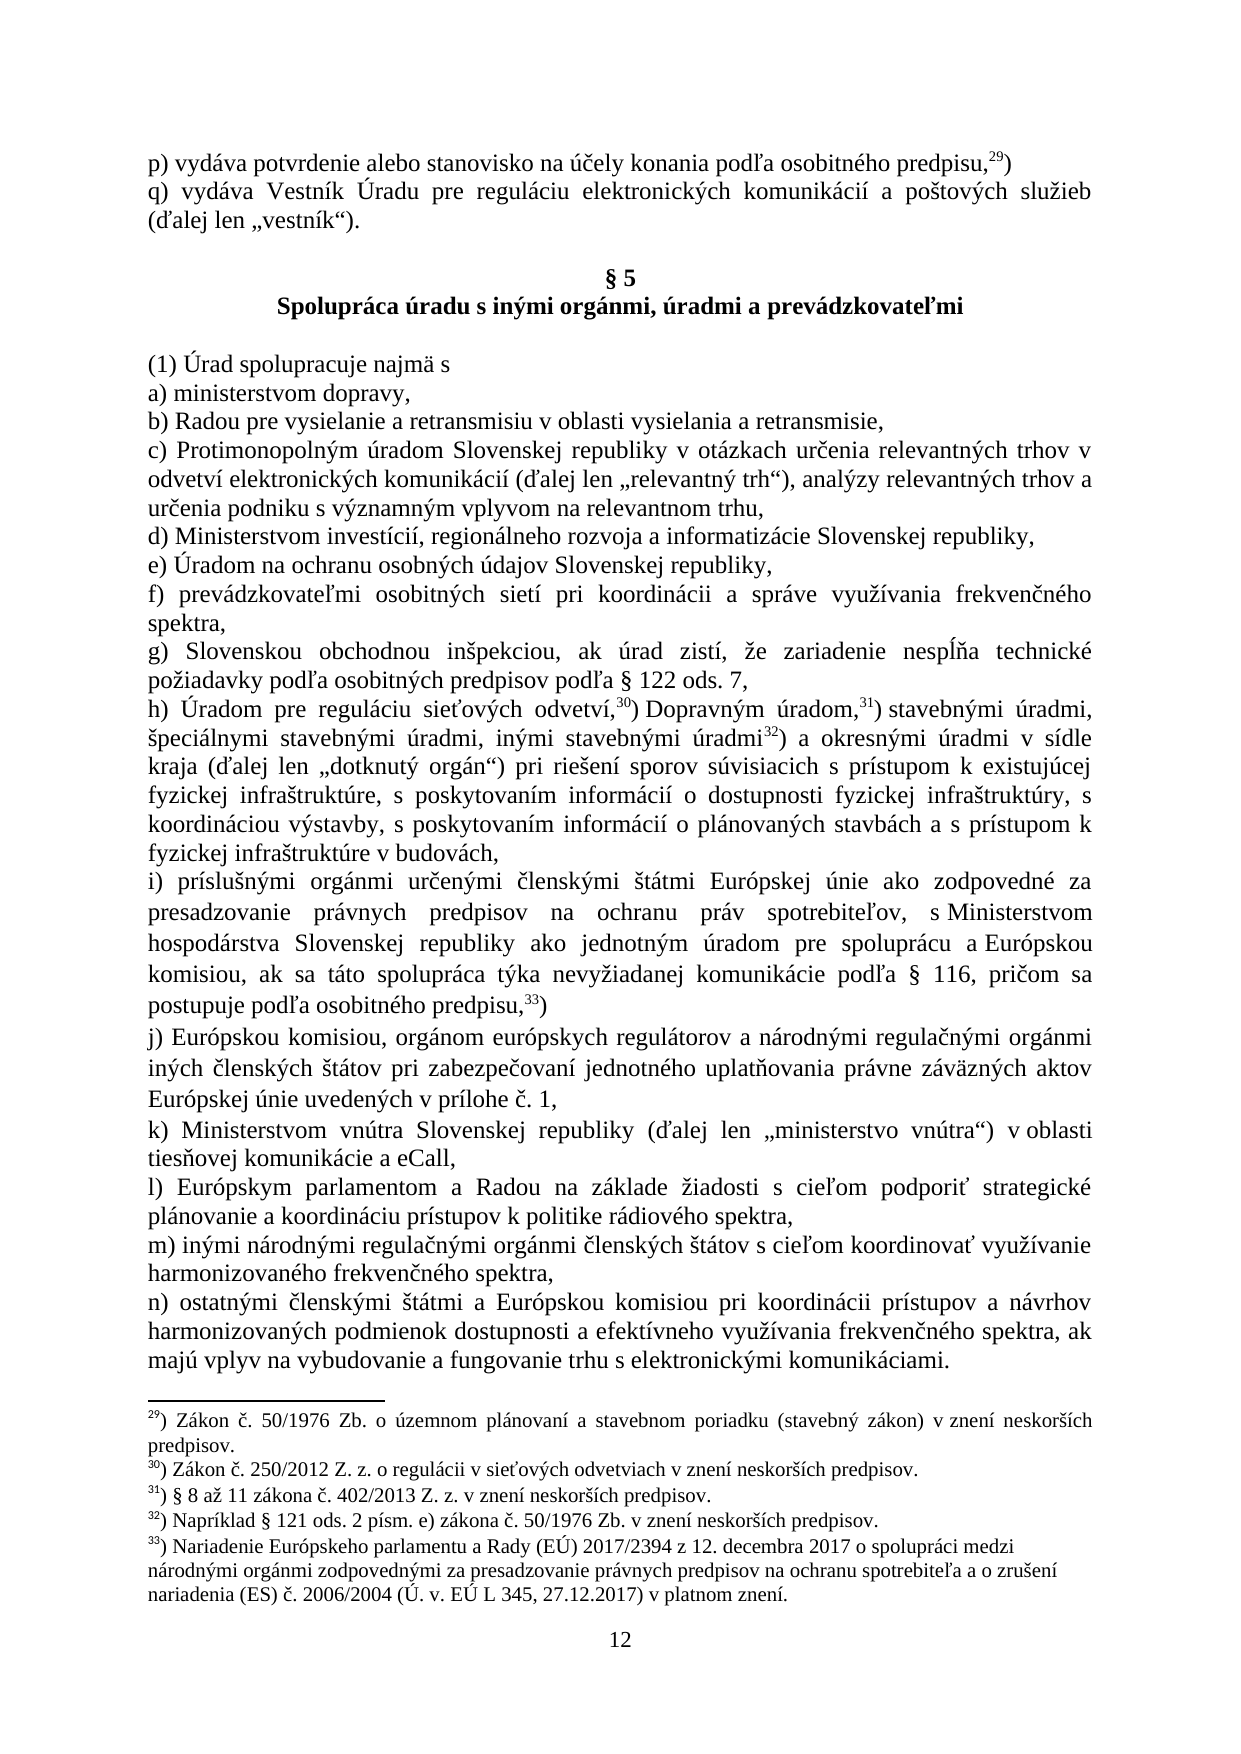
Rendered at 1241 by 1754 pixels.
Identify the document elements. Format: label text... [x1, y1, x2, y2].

text k) Ministerstvom vnútra Slovenskej republiky (ďalej len „ministerstvo vnútra“) v oblasti tiesňovej komunikácie a eCall, [148, 1115, 1093, 1172]
text f) prevádzkovateľmi osobitných sietí pri koordinácii a správe využívania frekvenčného spektra, [148, 579, 1093, 636]
text j) Európskou komisiou, orgánom európskych regulátorov a národnými regulačnými orgánmi iných členských štátov pri zabezpečovaní jednotného uplatňovania právne záväzných aktov Európskej únie uvedených v prílohe č. 1, [148, 1022, 1093, 1112]
text e) Úradom na ochranu osobných údajov Slovenskej republiky, [148, 550, 1093, 579]
text d) Ministerstvom investícií, regionálneho rozvoja a informatizácie Slovenskej republiky, [148, 521, 1093, 550]
text p) vydáva potvrdenie alebo stanovisko na účely konania podľa osobitného predpisu,) [148, 148, 1093, 176]
text h) Úradom pre reguláciu sieťových odvetví,) Dopravným úradom,) stavebnými úradmi, špeciálnymi stavebnými úradmi, inými stavebnými úradmi) a okresnými úradmi v sídle kraja (ďalej len „dotknutý orgán“) pri riešení sporov súvisiacich s prístupom k existujúcej fyzickej infraštruktúre, s poskytovaním informácií o dostupnosti fyzickej infraštruktúry, s koordináciou výstavby, s poskytovaním informácií o plánovaných stavbách a s prístupom k fyzickej infraštruktúre v budovách, [148, 694, 1093, 866]
text m) inými národnými regulačnými orgánmi členských štátov s cieľom koordinovať využívanie harmonizovaného frekvenčného spektra, [148, 1230, 1093, 1287]
text § 5 [148, 263, 1093, 291]
text i) príslušnými orgánmi určenými členskými štátmi Európskej únie ako zodpovedné za presadzovanie právnych predpisov na ochranu práv spotrebiteľov, s Ministerstvom hospodárstva Slovenskej republiky ako jednotným úradom pre spoluprácu a Európskou komisiou, ak sa táto spolupráca týka nevyžiadanej komunikácie podľa § 116, pričom sa postupuje podľa osobitného predpisu,) [148, 866, 1093, 1019]
text Spolupráca úradu s inými orgánmi, úradmi a prevádzkovateľmi [148, 291, 1093, 320]
text g) Slovenskou obchodnou inšpekciou, ak úrad zistí, že zariadenie nespĺňa technické požiadavky podľa osobitných predpisov podľa § 122 ods. 7, [148, 636, 1093, 694]
text l) Európskym parlamentom a Radou na základe žiadosti s cieľom podporiť strategické plánovanie a koordináciu prístupov k politike rádiového spektra, [148, 1172, 1093, 1230]
text q) vydáva Vestník Úradu pre reguláciu elektronických komunikácií a poštových služieb (ďalej len „vestník“). [148, 176, 1093, 234]
text n) ostatnými členskými štátmi a Európskou komisiou pri koordinácii prístupov a návrhov harmonizovaných podmienok dostupnosti a efektívneho využívania frekvenčného spektra, ak majú vplyv na vybudovanie a fungovanie trhu s elektronickými komunikáciami. [148, 1287, 1093, 1373]
text c) Protimonopolným úradom Slovenskej republiky v otázkach určenia relevantných trhov v odvetví elektronických komunikácií (ďalej len „relevantný trh“), analýzy relevantných trhov a určenia podniku s významným vplyvom na relevantnom trhu, [148, 435, 1093, 521]
text b) Radou pre vysielanie a retransmisiu v oblasti vysielania a retransmisie, [148, 406, 1093, 435]
text a) ministerstvom dopravy, [148, 378, 1093, 406]
text (1) Úrad spolupracuje najmä s [148, 349, 1093, 378]
